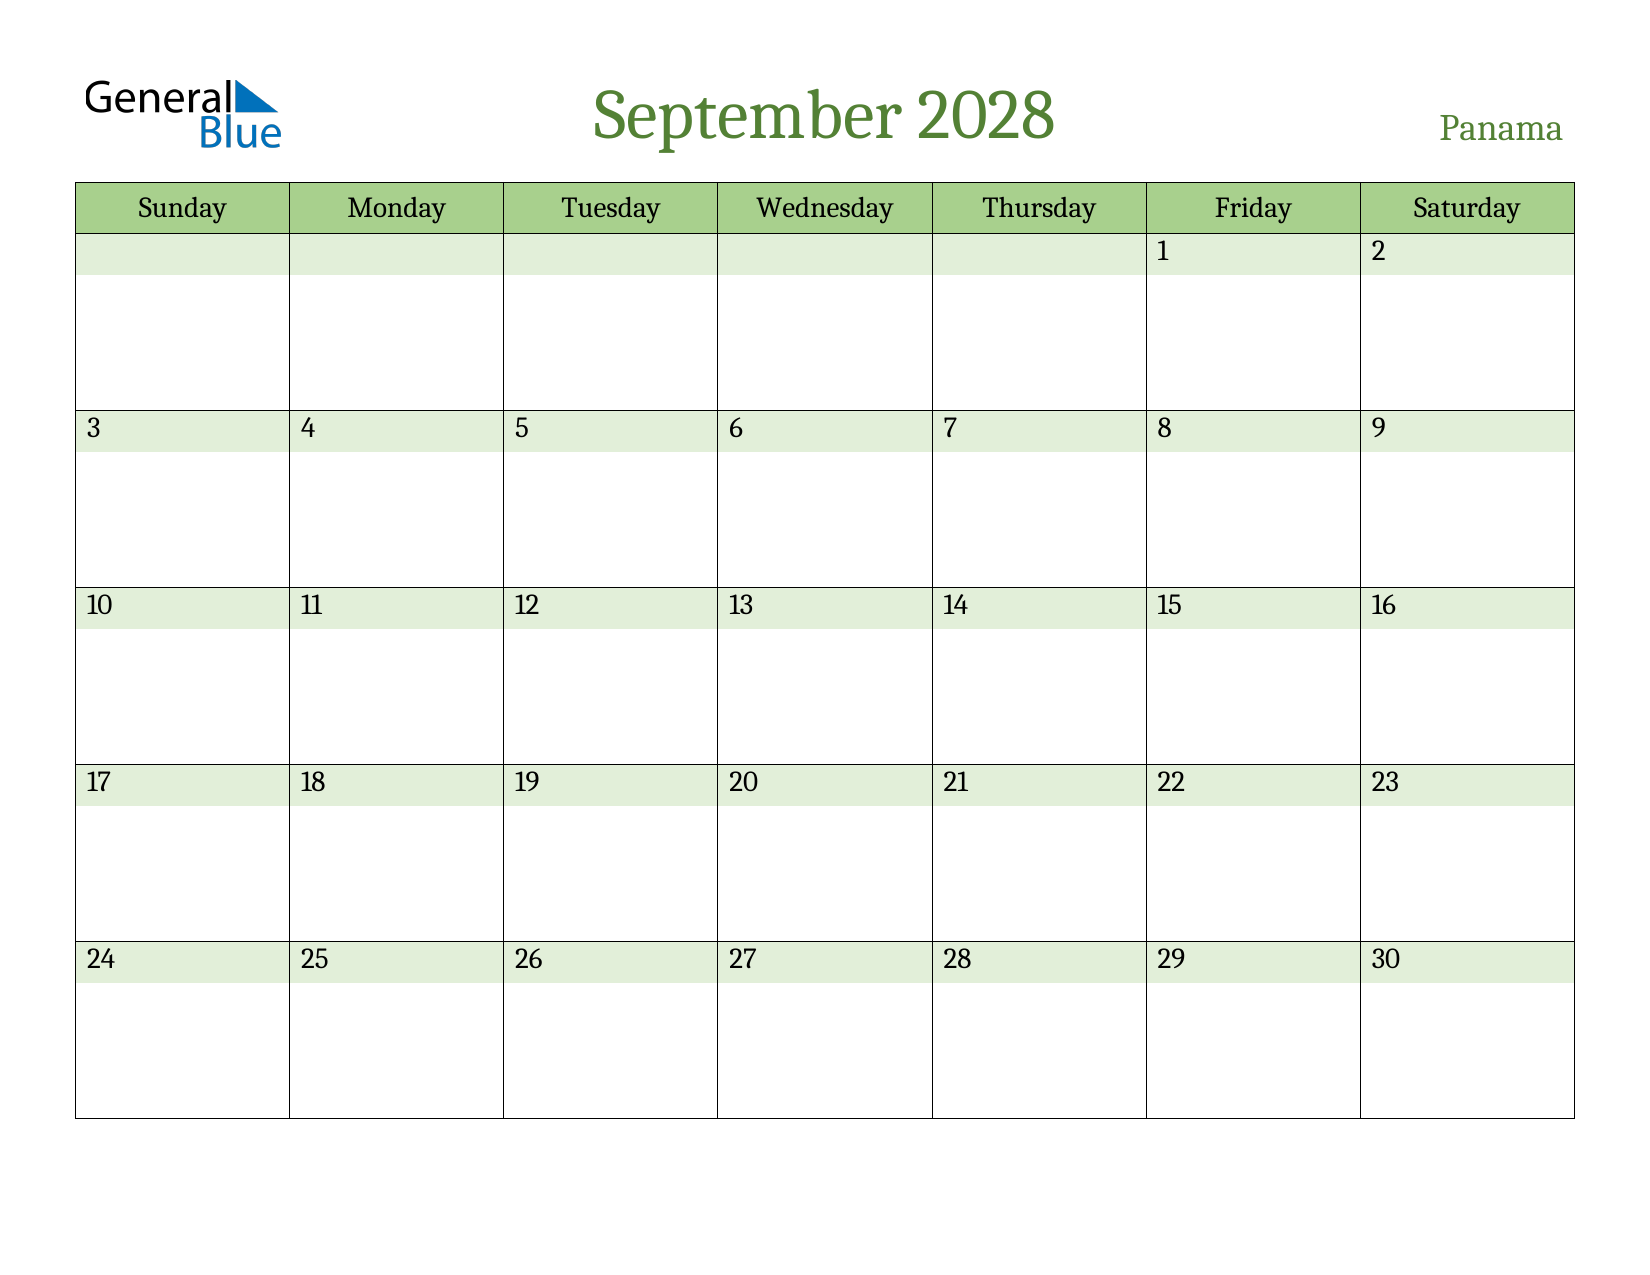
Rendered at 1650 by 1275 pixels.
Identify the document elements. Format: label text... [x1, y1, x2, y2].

table_cell 21 [933, 765, 1146, 806]
table_cell Sunday [76, 183, 289, 233]
table_cell 4 [290, 411, 503, 452]
table_cell 15 [1147, 588, 1360, 629]
table_cell Friday [1147, 183, 1360, 233]
table_cell [76, 629, 289, 764]
table_cell 13 [718, 588, 932, 629]
table_cell 11 [290, 588, 503, 629]
table_cell [76, 275, 289, 410]
table_cell Monday [290, 183, 503, 233]
table_cell [290, 234, 503, 275]
table_cell [1361, 983, 1574, 1118]
table_cell [290, 983, 503, 1118]
table_cell [290, 806, 503, 941]
table_cell [1147, 983, 1360, 1118]
table_cell [718, 275, 932, 410]
table_cell 6 [718, 411, 932, 452]
table_cell 12 [504, 588, 717, 629]
table_cell 22 [1147, 765, 1360, 806]
table_cell 8 [1147, 411, 1360, 452]
table_cell [504, 983, 717, 1118]
table_cell 9 [1361, 411, 1574, 452]
table_cell [718, 806, 932, 941]
table_cell [933, 234, 1146, 275]
table_cell [504, 806, 717, 941]
table_cell [1361, 275, 1574, 410]
table_cell Saturday [1361, 183, 1574, 233]
table_cell 16 [1361, 588, 1574, 629]
table_cell 3 [76, 411, 289, 452]
table_cell 19 [504, 765, 717, 806]
table_cell [1361, 629, 1574, 764]
table_cell 14 [933, 588, 1146, 629]
table_cell 18 [290, 765, 503, 806]
table_cell 2 [1361, 234, 1574, 275]
table_header [76, 75, 503, 182]
table_cell [718, 629, 932, 764]
table_cell 20 [718, 765, 932, 806]
table_cell [933, 275, 1146, 410]
picture [86, 80, 281, 148]
table_cell [76, 806, 289, 941]
table_cell [933, 629, 1146, 764]
table_cell [1147, 275, 1360, 410]
table_cell [290, 629, 503, 764]
table_cell [504, 275, 717, 410]
table_cell 27 [718, 942, 932, 983]
table_cell [933, 806, 1146, 941]
table_cell [504, 234, 717, 275]
table_cell [933, 452, 1146, 587]
table_cell Tuesday [504, 183, 717, 233]
table_cell 25 [290, 942, 503, 983]
table_cell 30 [1361, 942, 1574, 983]
table_cell 24 [76, 942, 289, 983]
table_cell [1147, 452, 1360, 587]
table_cell 5 [504, 411, 717, 452]
table_header September 2028 [504, 75, 1146, 182]
table_cell 7 [933, 411, 1146, 452]
table_cell [290, 452, 503, 587]
table_cell [718, 234, 932, 275]
table_cell [1361, 806, 1574, 941]
table_cell [504, 629, 717, 764]
table_cell 23 [1361, 765, 1574, 806]
table_cell [1147, 806, 1360, 941]
table_cell 17 [76, 765, 289, 806]
table_cell [76, 452, 289, 587]
table_cell 26 [504, 942, 717, 983]
table_cell 10 [76, 588, 289, 629]
table_cell [76, 983, 289, 1118]
table_cell Wednesday [718, 183, 932, 233]
table_cell 1 [1147, 234, 1360, 275]
table_cell 28 [933, 942, 1146, 983]
table_cell [718, 452, 932, 587]
table_cell [504, 452, 717, 587]
table_cell Thursday [933, 183, 1146, 233]
table_cell 29 [1147, 942, 1360, 983]
table_cell [1361, 452, 1574, 587]
table_header Panama [1146, 75, 1574, 182]
table_cell [290, 275, 503, 410]
table_cell [933, 983, 1146, 1118]
table_cell [76, 234, 289, 275]
table_cell [1147, 629, 1360, 764]
table_cell [718, 983, 932, 1118]
